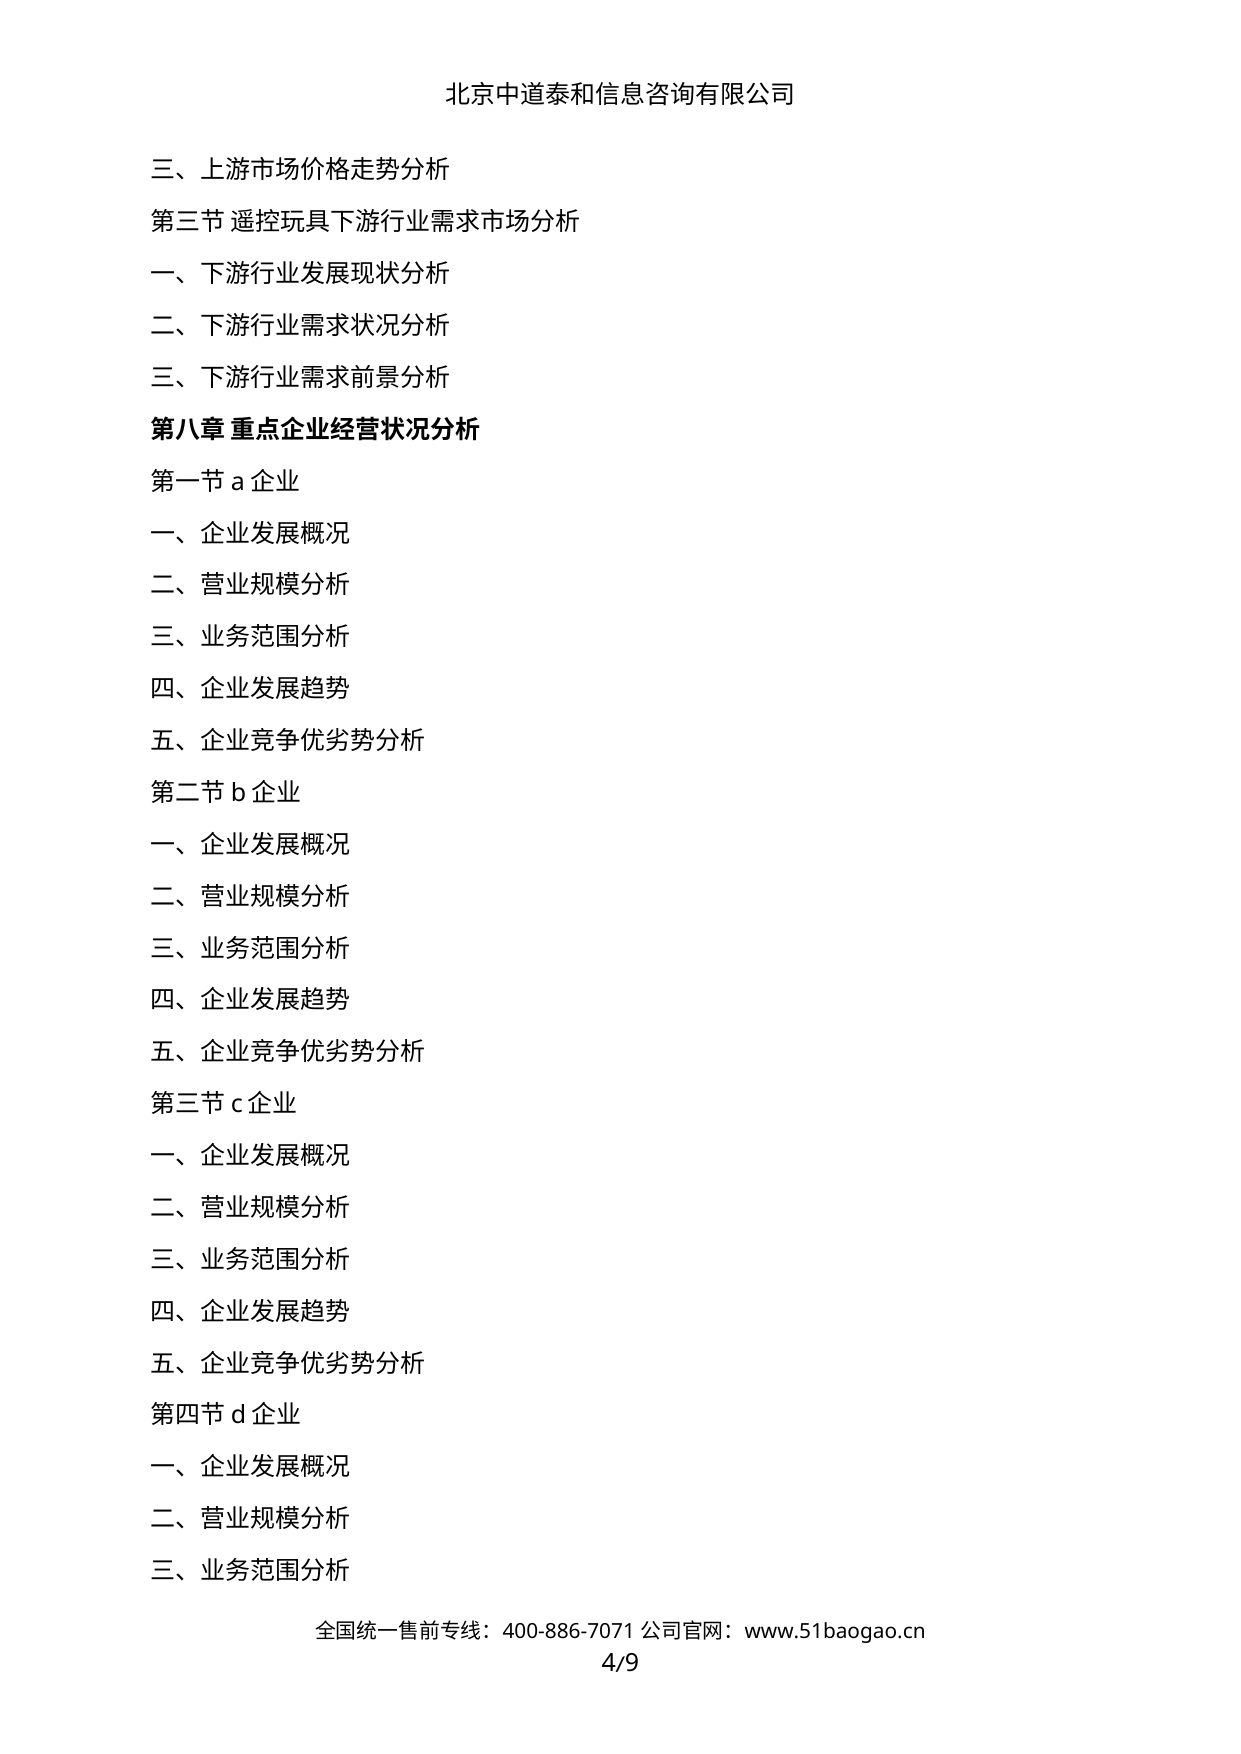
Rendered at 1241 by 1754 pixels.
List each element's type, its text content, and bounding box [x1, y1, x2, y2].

text 一、企业发展概况 [150, 1136, 1090, 1172]
text 三、业务范围分析 [150, 1239, 1090, 1276]
text 五、企业竞争优劣势分析 [150, 721, 1090, 757]
text 三、下游行业需求前景分析 [150, 357, 1090, 394]
text 四、企业发展趋势 [150, 1291, 1090, 1327]
text 第三节 遥控玩具下游行业需求市场分析 [150, 202, 1090, 238]
text 五、企业竞争优劣势分析 [150, 1343, 1090, 1379]
text 二、营业规模分析 [150, 1187, 1090, 1224]
text 第八章 重点企业经营状况分析 [150, 409, 1090, 446]
text 二、营业规模分析 [150, 876, 1090, 912]
text 二、下游行业需求状况分析 [150, 306, 1090, 342]
text 一、企业发展概况 [150, 1447, 1090, 1483]
text 四、企业发展趋势 [150, 669, 1090, 705]
text 第二节 b企业 [150, 772, 1090, 809]
text 五、企业竞争优劣势分析 [150, 1032, 1090, 1068]
text 三、业务范围分析 [150, 1551, 1090, 1587]
text 二、营业规模分析 [150, 565, 1090, 601]
text 三、上游市场价格走势分析 [150, 150, 1090, 186]
text 四、企业发展趋势 [150, 980, 1090, 1016]
text 一、企业发展概况 [150, 513, 1090, 549]
text 三、业务范围分析 [150, 617, 1090, 653]
text 一、下游行业发展现状分析 [150, 254, 1090, 290]
text 第一节 a企业 [150, 461, 1090, 497]
text 三、业务范围分析 [150, 928, 1090, 964]
text 二、营业规模分析 [150, 1499, 1090, 1535]
text 一、企业发展概况 [150, 824, 1090, 861]
text 第四节 d企业 [150, 1395, 1090, 1431]
text 第三节 c企业 [150, 1084, 1090, 1120]
